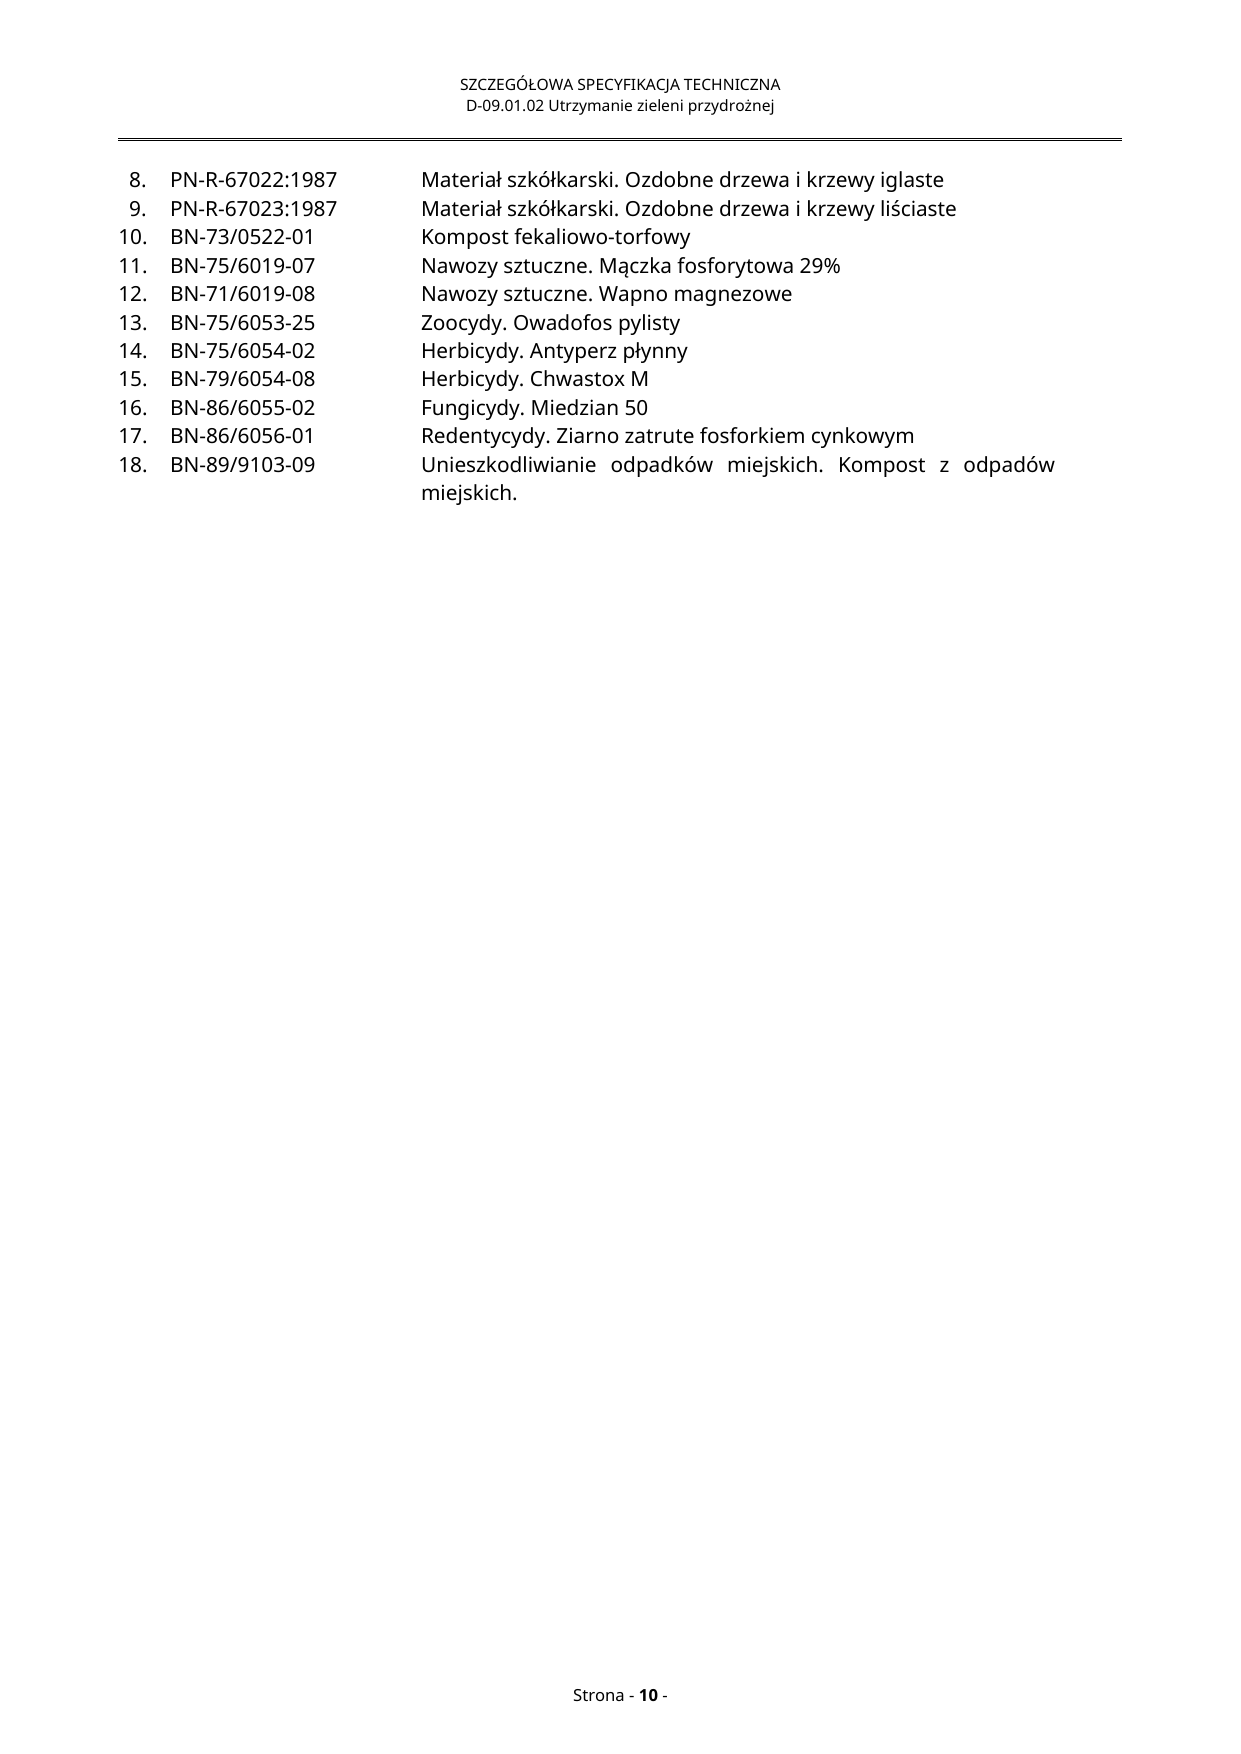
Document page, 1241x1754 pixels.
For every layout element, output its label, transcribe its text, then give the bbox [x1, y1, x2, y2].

table_cell Herbicydy. Chwastox M [414, 365, 1063, 393]
table_cell 12. [111, 279, 162, 308]
table_cell Unieszkodliwianie odpadków miejskich. Kompost z odpadów miejskich. [414, 450, 1063, 507]
table_cell 9. [111, 194, 162, 222]
table_cell 16. [111, 393, 162, 421]
table_cell BN-75/6053-25 [163, 308, 413, 336]
table_cell 18. [111, 450, 162, 507]
table_cell Kompost fekaliowo-torfowy [414, 223, 1063, 251]
table_cell 17. [111, 421, 162, 450]
table_cell Materiał szkółkarski. Ozdobne drzewa i krzewy liściaste [414, 194, 1063, 222]
table_cell BN-89/9103-09 [163, 450, 413, 507]
table_cell Fungicydy. Miedzian 50 [414, 393, 1063, 421]
table_cell Herbicydy. Antyperz płynny [414, 336, 1063, 364]
table_cell BN-86/6056-01 [163, 421, 413, 450]
table_cell 10. [111, 223, 162, 251]
table_cell PN-R-67022:1987 [163, 166, 413, 194]
table_cell BN-79/6054-08 [163, 365, 413, 393]
table_cell Nawozy sztuczne. Wapno magnezowe [414, 279, 1063, 308]
table_cell 13. [111, 308, 162, 336]
table_cell BN-75/6054-02 [163, 336, 413, 364]
table_cell BN-75/6019-07 [163, 251, 413, 279]
table_cell 15. [111, 365, 162, 393]
table_cell BN-86/6055-02 [163, 393, 413, 421]
table_cell BN-71/6019-08 [163, 279, 413, 308]
table_cell Materiał szkółkarski. Ozdobne drzewa i krzewy iglaste [414, 166, 1063, 194]
table_cell Redentycydy. Ziarno zatrute fosforkiem cynkowym [414, 421, 1063, 450]
table_cell 8. [111, 166, 162, 194]
table_cell 11. [111, 251, 162, 279]
table_cell 14. [111, 336, 162, 364]
table_cell Nawozy sztuczne. Mączka fosforytowa 29% [414, 251, 1063, 279]
table_cell PN-R-67023:1987 [163, 194, 413, 222]
table_cell Zoocydy. Owadofos pylisty [414, 308, 1063, 336]
table_cell BN-73/0522-01 [163, 223, 413, 251]
